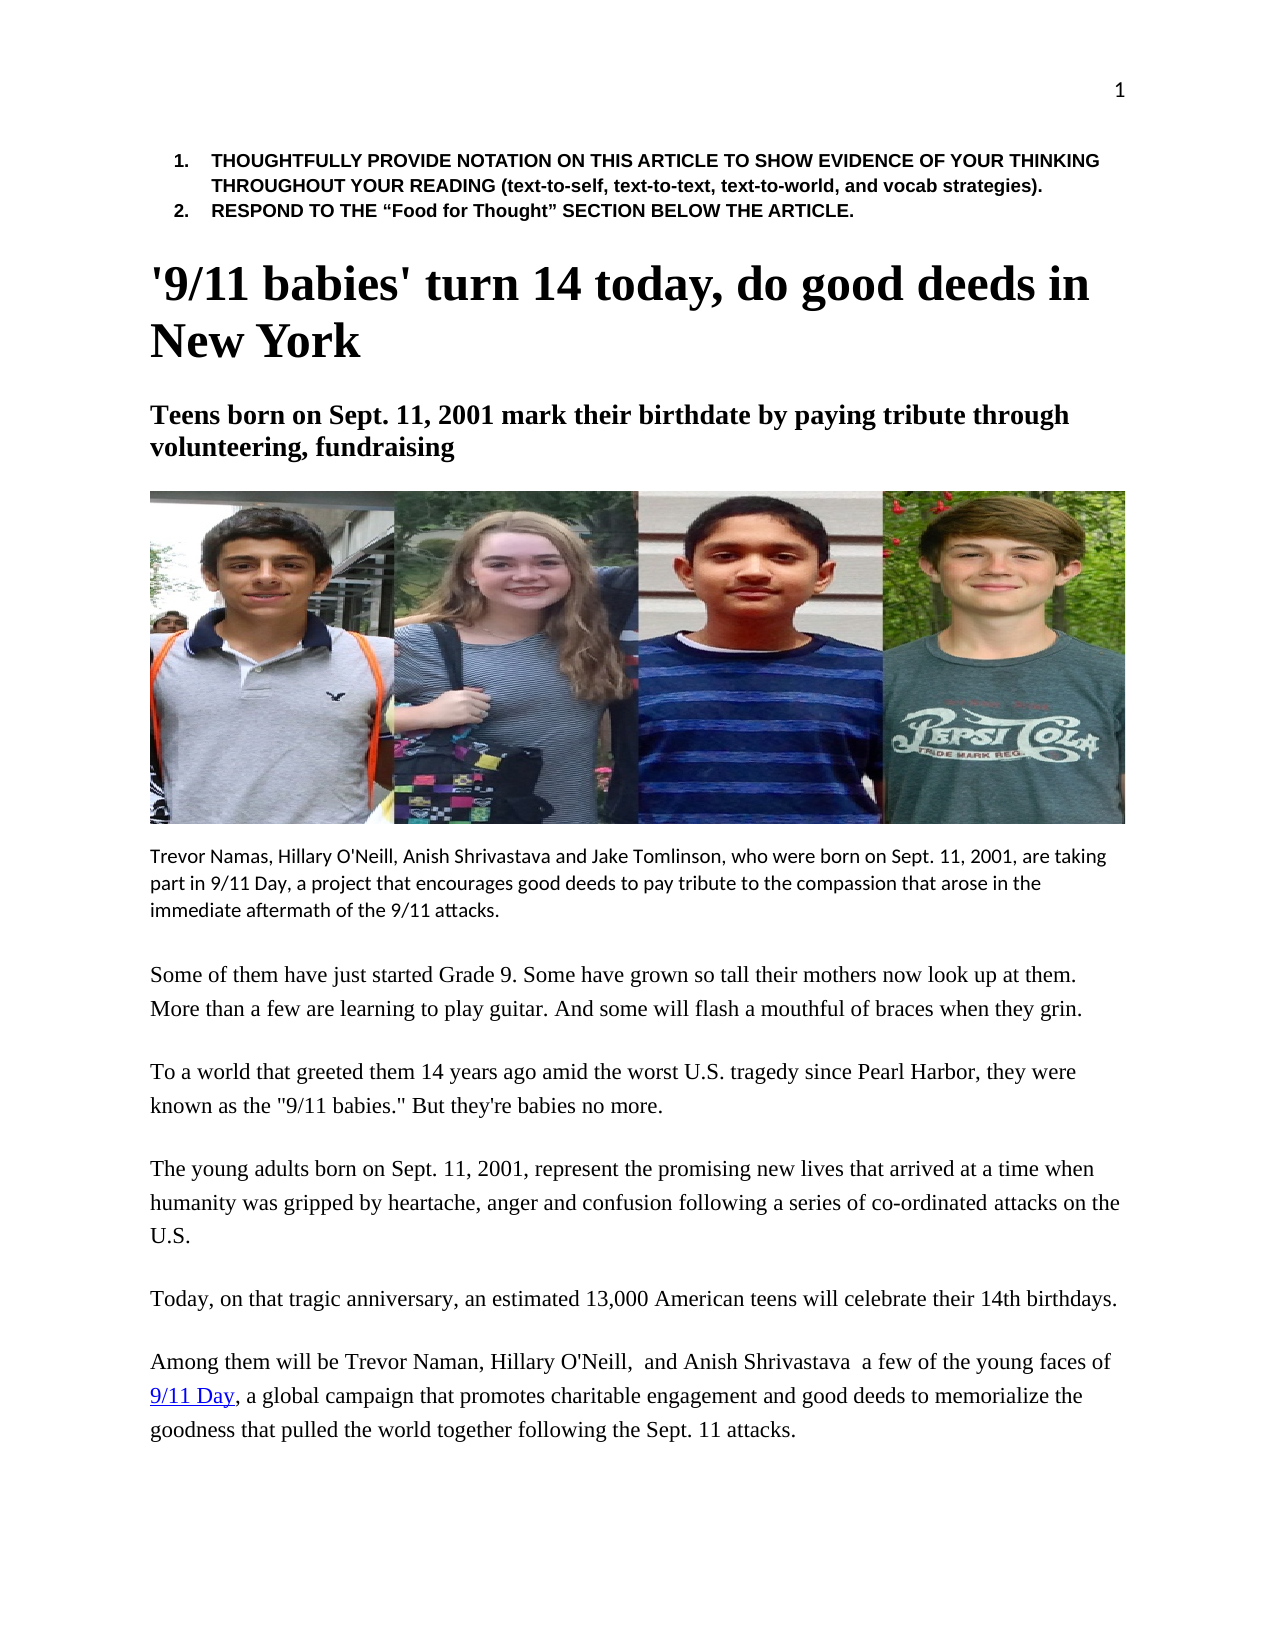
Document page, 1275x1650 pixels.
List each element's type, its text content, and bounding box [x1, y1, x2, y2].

text Some of them have just started Grade 9. Some have grown so tall their mothers now look up at them. More than a few are learning to play guitar. And some will flash a mouthful of braces when they grin. [150, 954, 1125, 1022]
list RESPOND TO THE “Food for Thought” SECTION BELOW THE ARTICLE. [173, 199, 1125, 221]
text Among them will be Trevor Naman, Hillary O'Neill, and Anish Shrivastava a few of the young faces of 9/11 Day, a global campaign that promotes charitable engagement and good deeds to memorialize the goodness that pulled the world together following the Sept. 11 attacks. [150, 1341, 1125, 1442]
text The young adults born on Sept. 11, 2001, represent the promising new lives that arrived at a time when humanity was gripped by heartache, anger and confusion following a series of co-ordinated attacks on the U.S. [150, 1147, 1125, 1249]
text Teens born on Sept. 11, 2001 mark their birthdate by paying tribute through volunteering, fundraising [150, 398, 1125, 462]
text Today, on that tragic anniversary, an estimated 13,000 American teens will celebrate their 14th birthdays. [150, 1278, 1125, 1312]
text Trevor Namas, Hillary O'Neill, Anish Shrivastava and Jake Tomlinson, who were born on Sept. 11, 2001, are taking part in 9/11 Day, a project that encourages good deeds to pay tribute to the compassion that arose in the immediate aftermath of the 9/11 attacks. [150, 843, 1125, 923]
text '9/11 babies' turn 14 today, do good deeds in New York [150, 253, 1125, 368]
list THOUGHTFULLY PROVIDE NOTATION ON THIS ARTICLE TO SHOW EVIDENCE OF YOUR THINKING THROUGHOUT YOUR READING (text-to-self, text-to-text, text-to-world, and vocab strategies). [173, 150, 1125, 196]
picture [150, 491, 1125, 824]
text To a world that greeted them 14 years ago amid the worst U.S. tragedy since Pearl Harbor, they were known as the "9/11 babies." But they're babies no more. [150, 1051, 1125, 1118]
